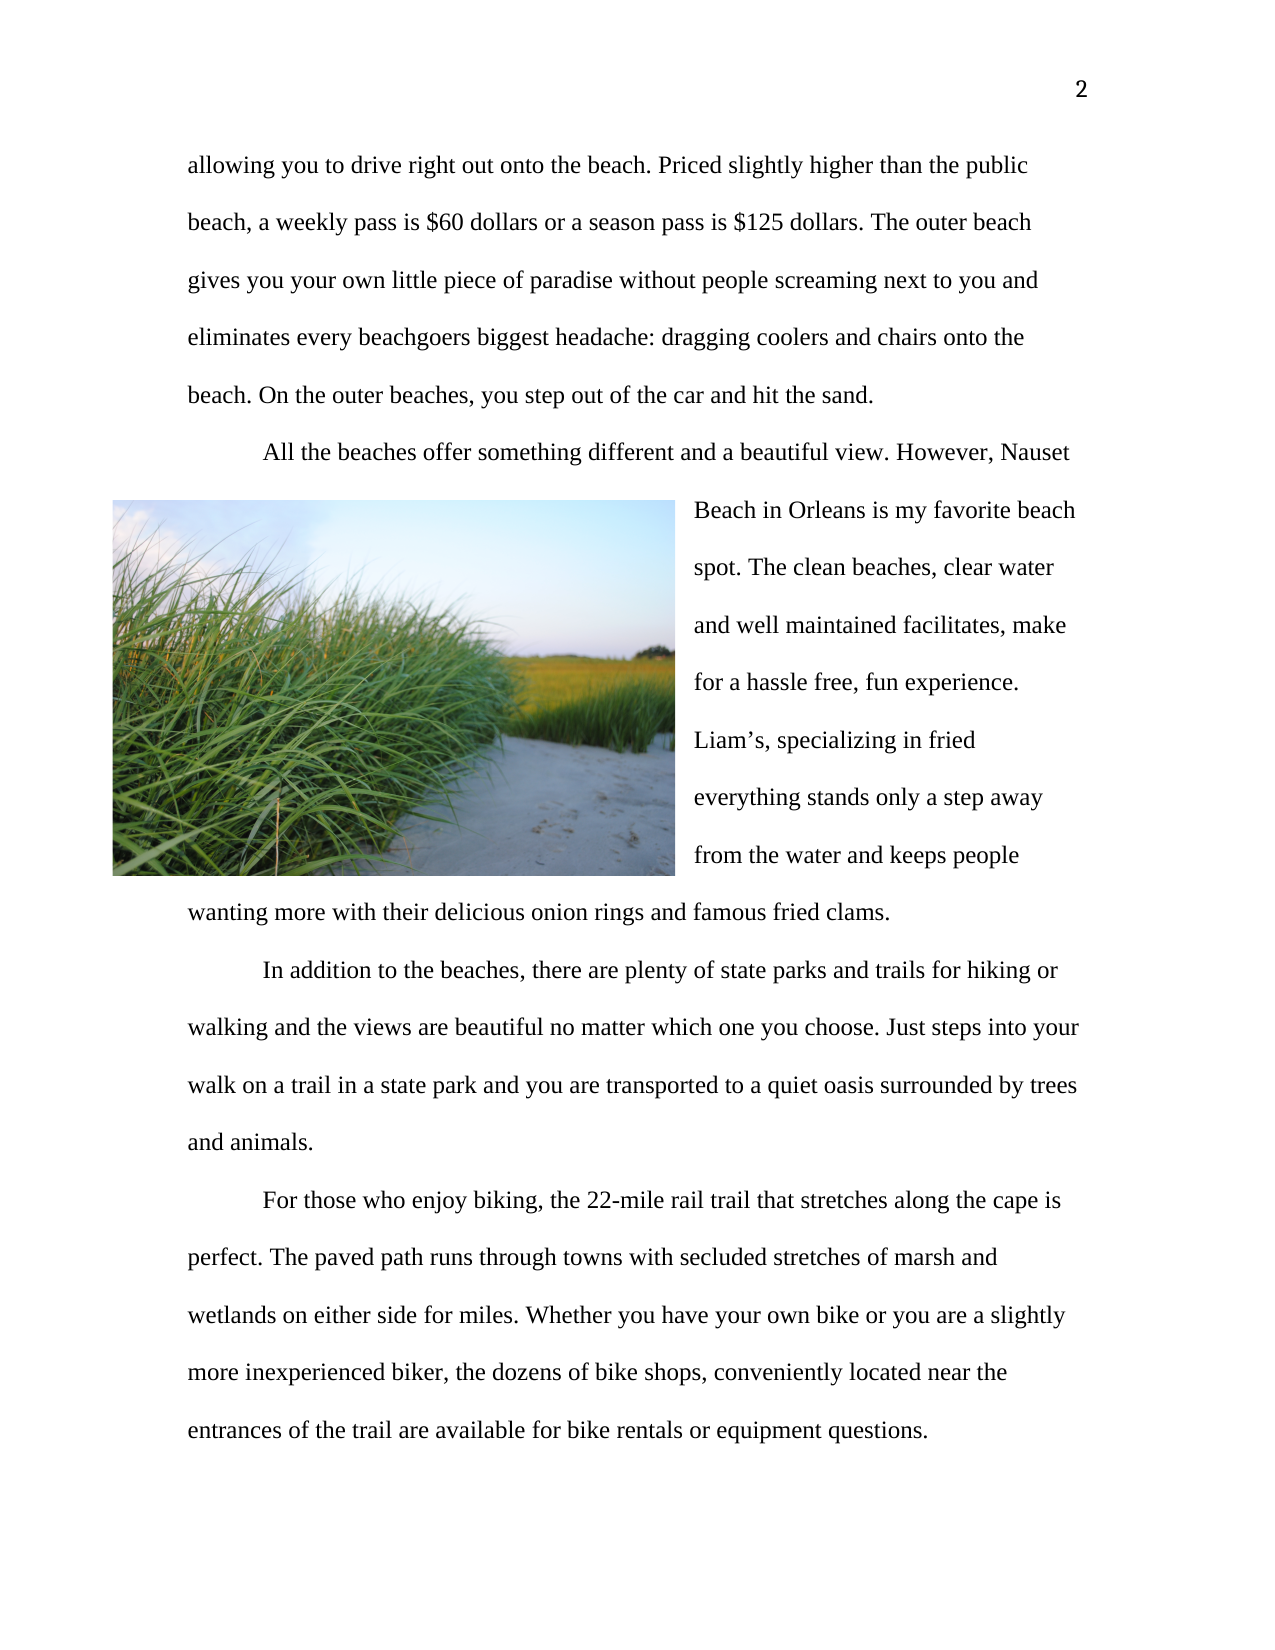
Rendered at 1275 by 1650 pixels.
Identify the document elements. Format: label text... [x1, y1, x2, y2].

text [187, 150, 1087, 409]
picture [112, 500, 675, 876]
text For those who enjoy biking, the 22-mile rail trail that stretches along the cape is perfect. The paved path runs through towns with secluded stretches of marsh and wetlands on either side for miles. Whether you have your own bike or you are a slightly more inexperienced biker, the dozens of bike shops, conveniently located near the entrances of the trail are available for bike rentals or equipment questions. [187, 1185, 1087, 1444]
text In addition to the beaches, there are plenty of state parks and trails for hiking or walking and the views are beautiful no matter which one you choose. Just steps into your walk on a trail in a state park and you are transported to a quiet oasis surrounded by trees and animals. [187, 955, 1087, 1156]
